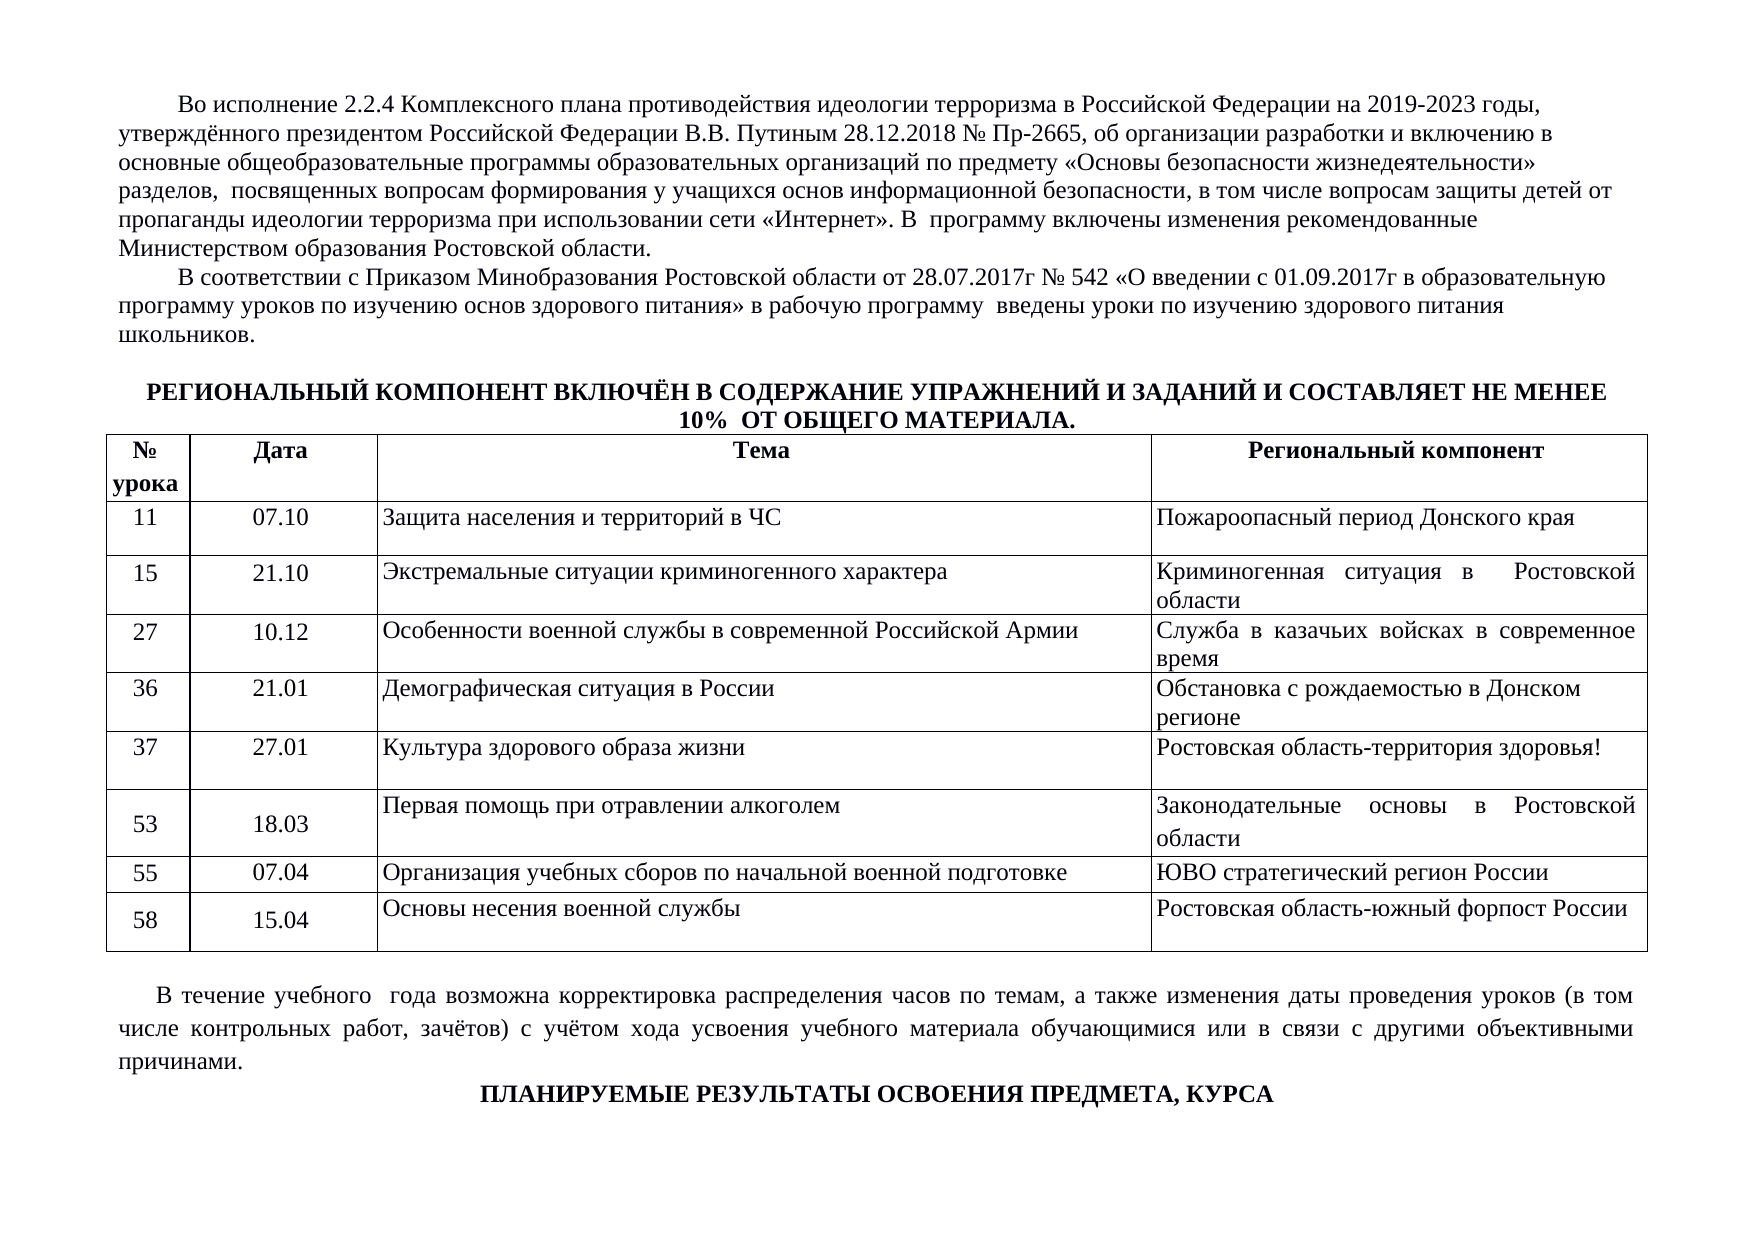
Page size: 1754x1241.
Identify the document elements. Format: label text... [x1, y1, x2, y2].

table_cell 58 [107, 893, 189, 951]
table_cell 21.10 [191, 556, 377, 614]
table_cell Ростовская область-южный форпост России [1152, 893, 1647, 951]
table_cell 15 [107, 556, 189, 614]
table_cell 36 [107, 673, 189, 731]
table_cell 07.04 [191, 857, 377, 892]
table_cell Криминогенная ситуация в Ростовской области [1152, 556, 1647, 614]
text Во исполнение 2.2.4 Комплексного плана противодействия идеологии терроризма в Российской Федерации на 2019-2023 годы, утверждённого президентом Российской Федерации В.В. Путиным 28.12.2018 № Пр-2665, об организации разработки и включению в основные общеобразовательные программы образовательных организаций по предмету «Основы безопасности жизнедеятельности» разделов, посвященных вопросам формирования у учащихся основ информационной безопасности, в том числе вопросам защиты детей от пропаганды идеологии терроризма при использовании сети «Интернет». В программу включены изменения рекомендованные Министерством образования Ростовской области. [118, 89, 1636, 262]
table_cell Пожароопасный период Донского края [1152, 502, 1647, 555]
table_header Региональный компонент [1152, 435, 1647, 501]
table_cell Демографическая ситуация в России [378, 673, 1151, 731]
table_cell 27 [107, 615, 189, 672]
table_cell 07.10 [191, 502, 377, 555]
table_cell ЮВО стратегический регион России [1152, 857, 1647, 892]
table_cell Ростовская область-территория здоровья! [1152, 732, 1647, 789]
table_cell 55 [107, 857, 189, 892]
table_cell Основы несения военной службы [378, 893, 1151, 951]
text В течение учебного года возможна корректировка распределения часов по темам, а также изменения даты проведения уроков (в том числе контрольных работ, зачётов) с учётом хода усвоения учебного материала обучающимися или в связи с другими объективными причинами. [118, 980, 1636, 1075]
table_cell 37 [107, 732, 189, 789]
table_header Тема [378, 435, 1151, 501]
text РЕГИОНАЛЬНЫЙ КОМПОНЕНТ ВКЛЮЧЁН В СОДЕРЖАНИЕ УПРАЖНЕНИЙ И ЗАДАНИЙ И СОСТАВЛЯЕТ НЕ МЕНЕЕ 10% ОТ ОБЩЕГО МАТЕРИАЛА. [118, 377, 1636, 434]
table_cell Особенности военной службы в современной Российской Армии [378, 615, 1151, 672]
table_cell Организация учебных сборов по начальной военной подготовке [378, 857, 1151, 892]
table_cell Защита населения и территорий в ЧС [378, 502, 1151, 555]
table_cell 18.03 [191, 790, 377, 856]
table_cell 53 [107, 790, 189, 856]
table_header Дата [191, 435, 377, 501]
table_cell Обстановка с рождаемостью в Донском регионе [1152, 673, 1647, 731]
table_cell Законодательные основы в Ростовской области [1152, 790, 1647, 856]
table_header № урока [107, 435, 189, 501]
text ПЛАНИРУЕМЫЕ РЕЗУЛЬТАТЫ ОСВОЕНИЯ ПРЕДМЕТА, КУРСА [118, 1079, 1636, 1108]
table_cell 27.01 [191, 732, 377, 789]
table_cell 10.12 [191, 615, 377, 672]
table_cell Экстремальные ситуации криминогенного характера [378, 556, 1151, 614]
table_cell Первая помощь при отравлении алкоголем [378, 790, 1151, 856]
table_cell Культура здорового образа жизни [378, 732, 1151, 789]
table_cell 11 [107, 502, 189, 555]
table_cell 15.04 [191, 893, 377, 951]
table_cell Служба в казачьих войсках в современное время [1152, 615, 1647, 672]
table_cell 21.01 [191, 673, 377, 731]
text В соответствии с Приказом Минобразования Ростовской области от 28.07.2017г № 542 «О введении с 01.09.2017г в образовательную программу уроков по изучению основ здорового питания» в рабочую программу введены уроки по изучению здорового питания школьников. [118, 262, 1636, 348]
